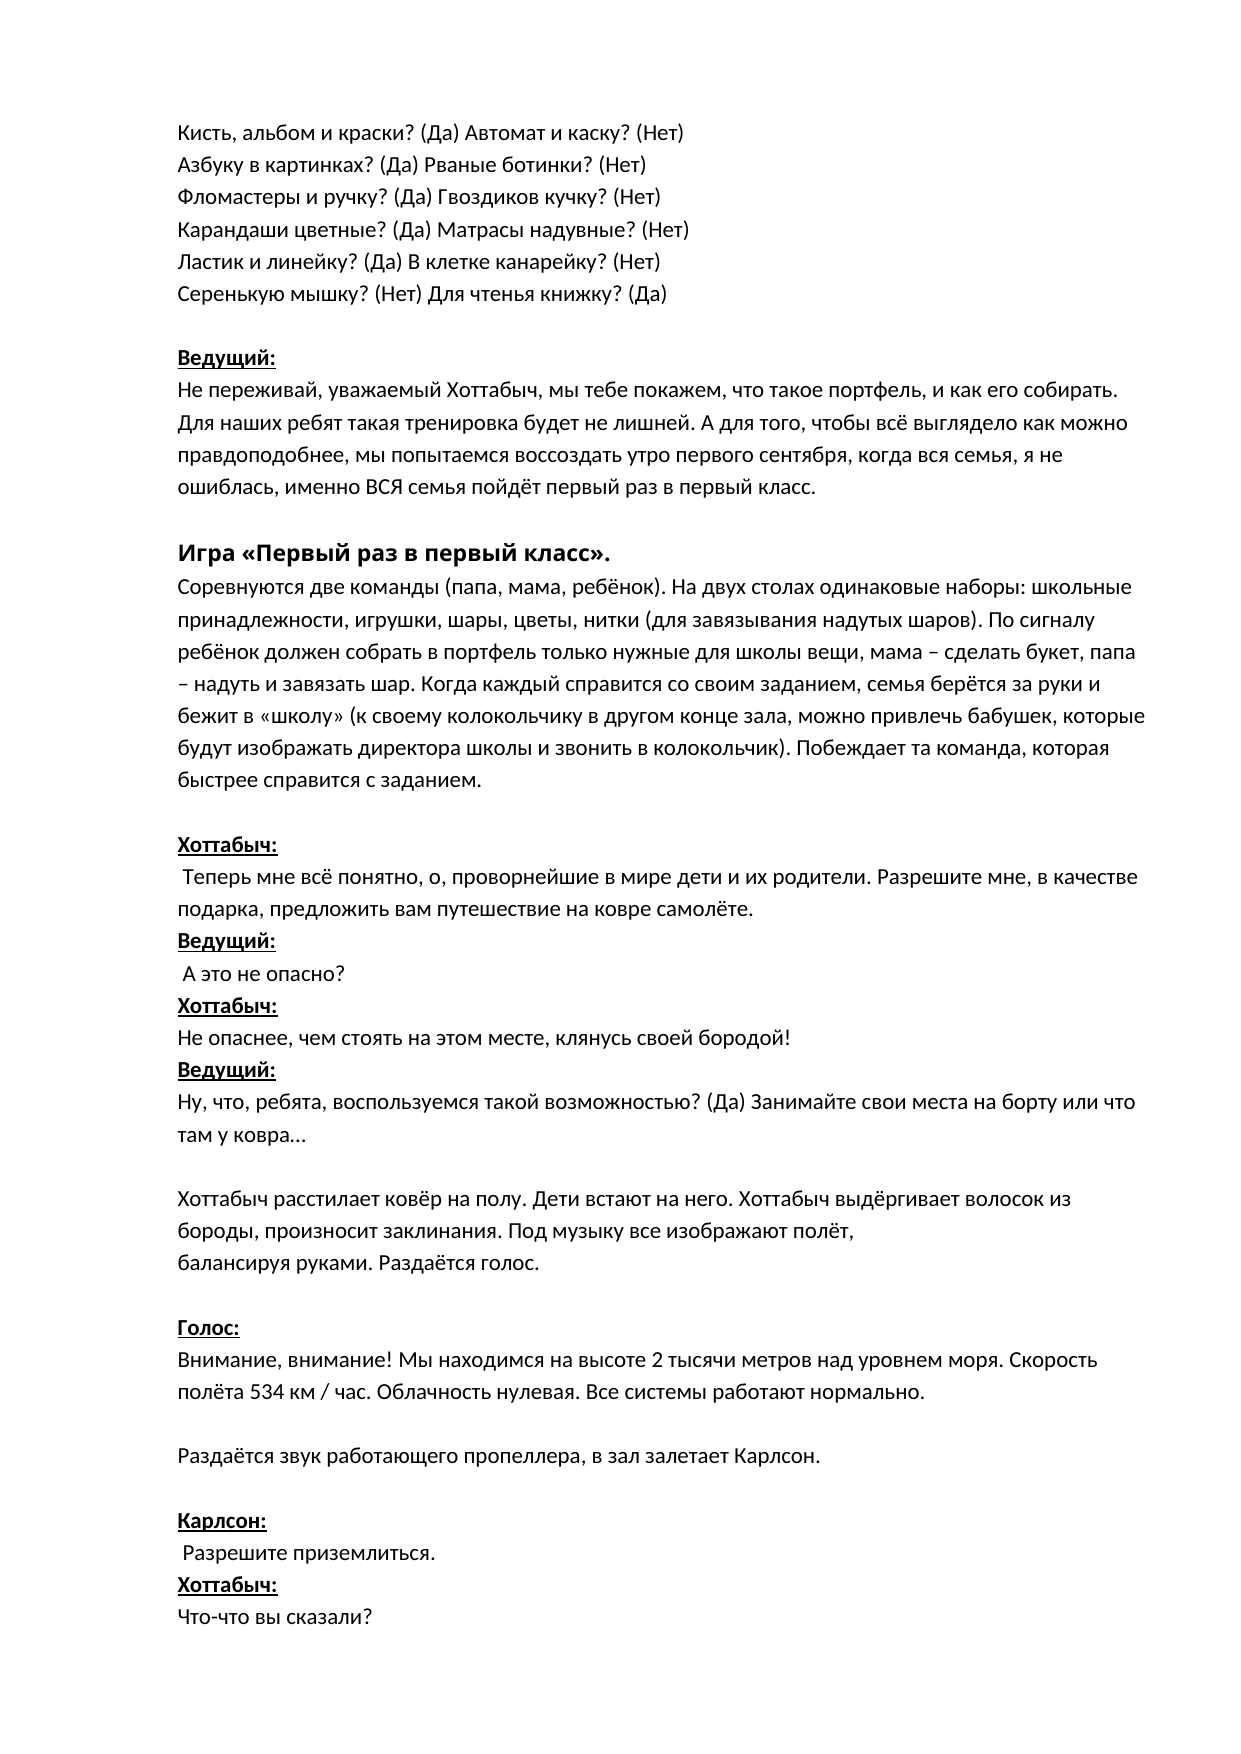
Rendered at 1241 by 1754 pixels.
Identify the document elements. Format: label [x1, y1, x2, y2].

text [177, 118, 1152, 1631]
